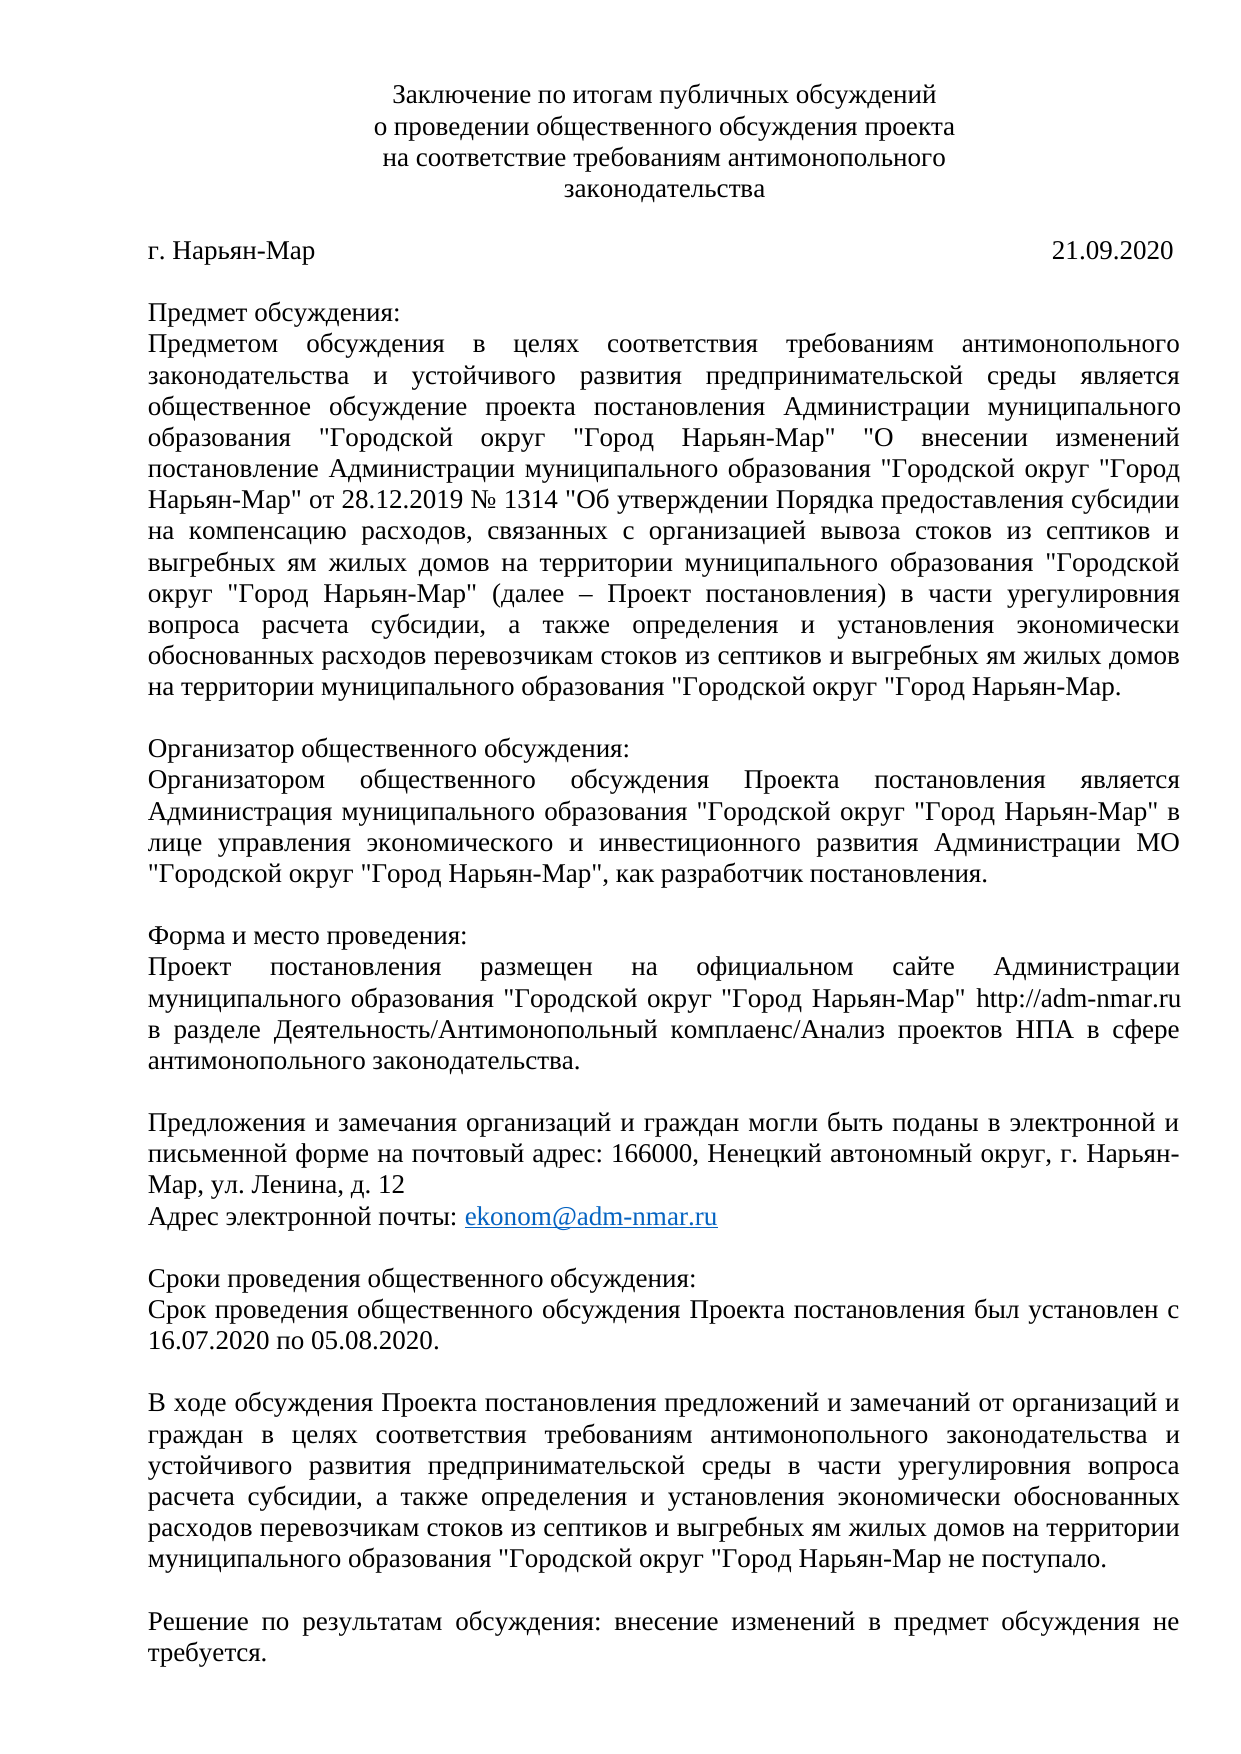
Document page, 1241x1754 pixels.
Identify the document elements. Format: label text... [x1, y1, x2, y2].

text Проект постановления размещен на официальном сайте Администрации муниципального образования "Городской округ "Город Нарьян-Мар" http://adm-nmar.ru в разделе Деятельность/Антимонопольный комплаенс/Анализ проектов НПА в сфере антимонопольного законодательства. [148, 951, 1181, 1075]
text на соответствие требованиям антимонопольного [148, 141, 1181, 172]
text Предложения и замечания организаций и граждан могли быть поданы в электронной и письменной форме на почтовый адрес: 166000, Ненецкий автономный округ, г. Нарьян-Мар, ул. Ленина, д. 12 [148, 1106, 1181, 1200]
text Форма и место проведения: [148, 919, 1181, 951]
text законодательства [148, 172, 1181, 203]
text Сроки проведения общественного обсуждения: [148, 1262, 1181, 1293]
text Заключение по итогам публичных обсуждений [148, 78, 1181, 109]
text Организатором общественного обсуждения Проекта постановления является Администрация муниципального образования "Городской округ "Город Нарьян-Мар" в лице управления экономического и инвестиционного развития Администрации МО "Городской округ "Город Нарьян-Мар", как разработчик постановления. [148, 764, 1181, 888]
text г. Нарьян-Мар 21.09.2020 [148, 234, 1181, 265]
text Организатор общественного обсуждения: [148, 732, 1181, 764]
text Срок проведения общественного обсуждения Проекта постановления был установлен с 16.07.2020 по 05.08.2020. [148, 1293, 1181, 1355]
text Адрес электронной почты: ekonom@adm-nmar.ru [148, 1200, 1181, 1231]
text Предмет обсуждения: [148, 296, 1181, 328]
text Предметом обсуждения в целях соответствия требованиям антимонопольного законодательства и устойчивого развития предпринимательской среды является общественное обсуждение проекта постановления Администрации муниципального образования "Городской округ "Город Нарьян-Мар" "О внесении изменений постановление Администрации муниципального образования "Городской округ "Город Нарьян-Мар" от 28.12.2019 № 1314 "Об утверждении Порядка предоставления субсидии на компенсацию расходов, связанных с организацией вывоза стоков из септиков и выгребных ям жилых домов на территории муниципального образования "Городской округ "Город Нарьян-Мар" (далее – Проект постановления) в части урегулировния вопроса расчета субсидии, а также определения и установления экономически обоснованных расходов перевозчикам стоков из септиков и выгребных ям жилых домов на территории муниципального образования "Городской округ "Город Нарьян-Мар. [148, 328, 1181, 701]
text В ходе обсуждения Проекта постановления предложений и замечаний от организаций и граждан в целях соответствия требованиям антимонопольного законодательства и устойчивого развития предпринимательской среды в части урегулировния вопроса расчета субсидии, а также определения и установления экономически обоснованных расходов перевозчикам стоков из септиков и выгребных ям жилых домов на территории муниципального образования "Городской округ "Город Нарьян-Мар не поступало. [148, 1387, 1181, 1573]
text Решение по результатам обсуждения: внесение изменений в предмет обсуждения не требуется. [148, 1604, 1181, 1667]
text о проведении общественного обсуждения проекта [148, 109, 1181, 141]
